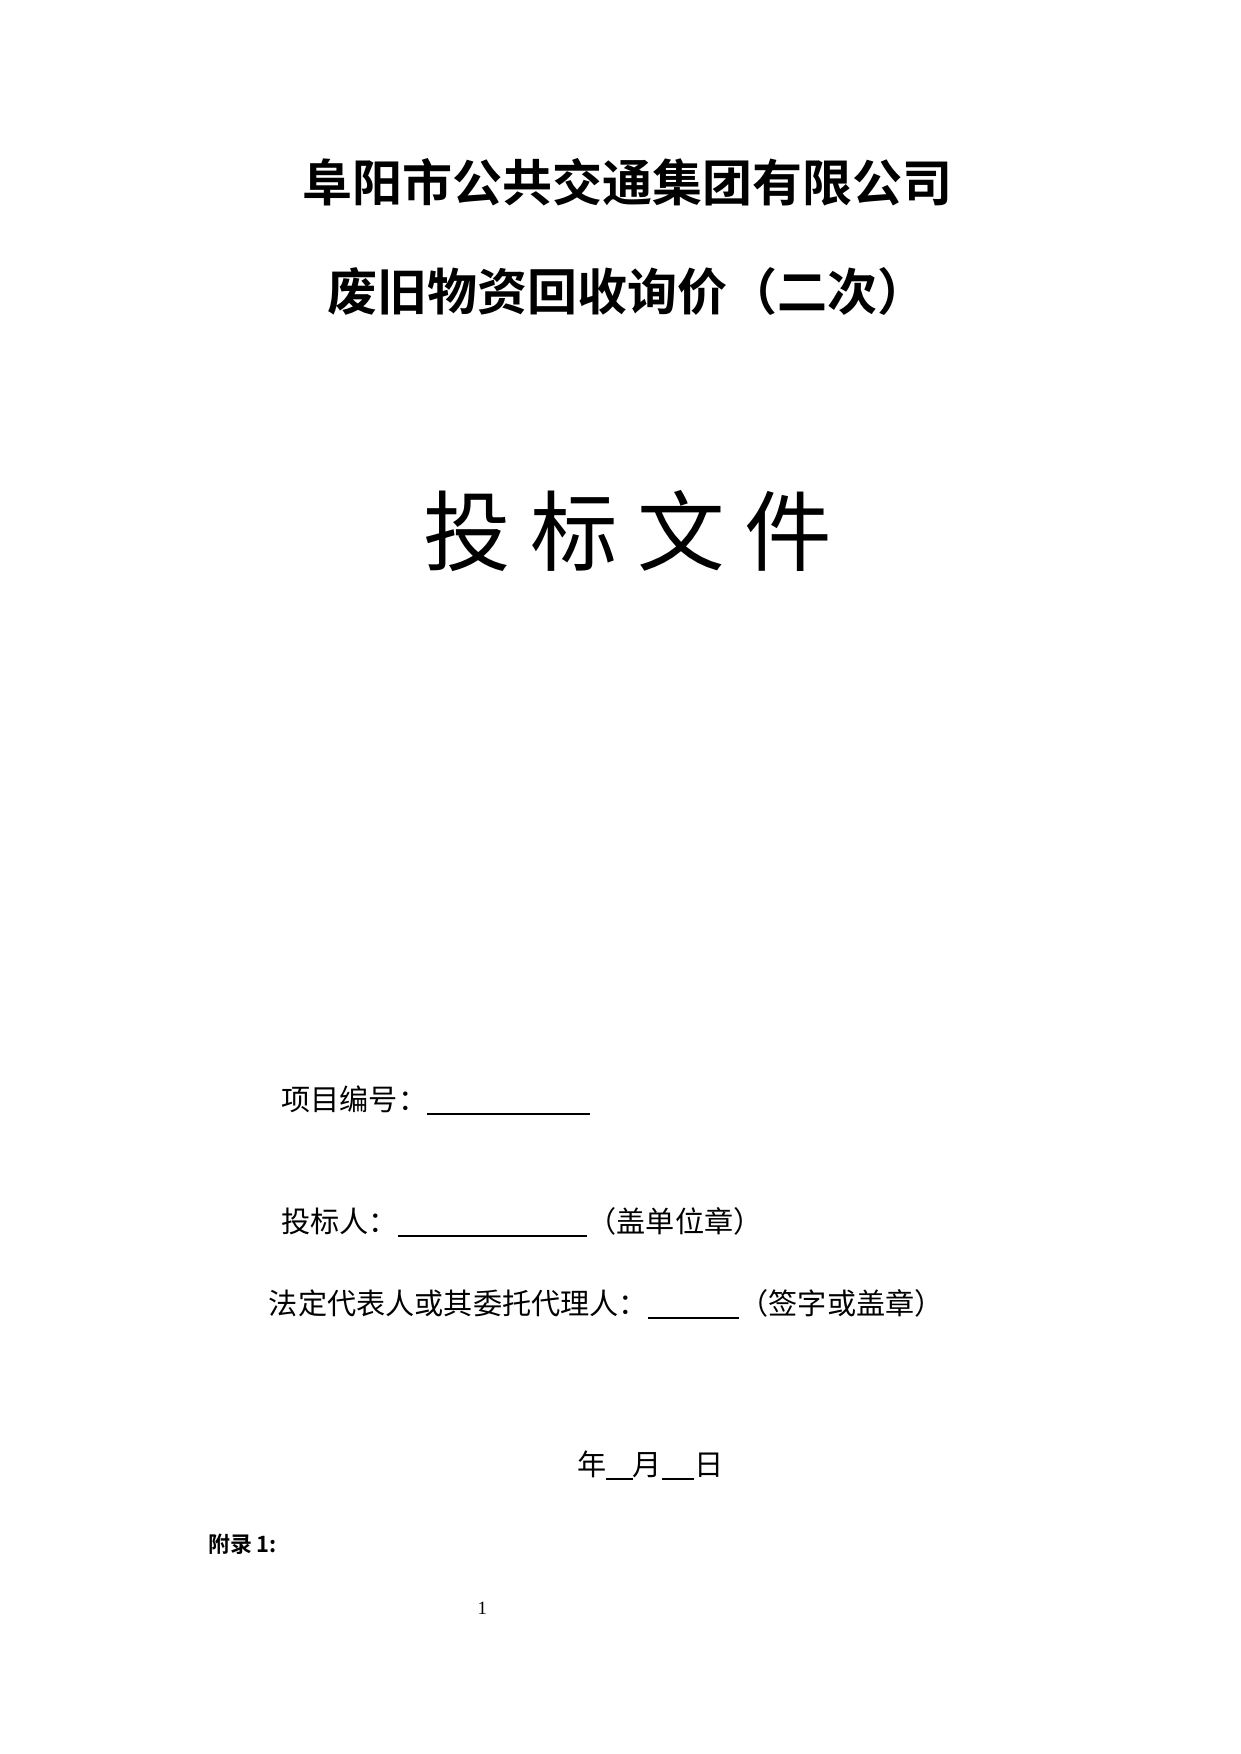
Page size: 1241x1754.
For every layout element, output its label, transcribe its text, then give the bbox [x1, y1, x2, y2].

text 年 月 日 [164, 1442, 1090, 1484]
text 投 标 文 件 [164, 463, 1090, 590]
text 法定代表人或其委托代理人： （签字或盖章） [164, 1281, 1090, 1323]
text 阜阳市公共交通集团有限公司 [164, 144, 1090, 216]
text 投标人： （盖单位章） [164, 1199, 1090, 1241]
text 附录1: [164, 1527, 1090, 1558]
text 废旧物资回收询价（二次） [164, 252, 1090, 325]
text 项目编号： [164, 1077, 1090, 1119]
